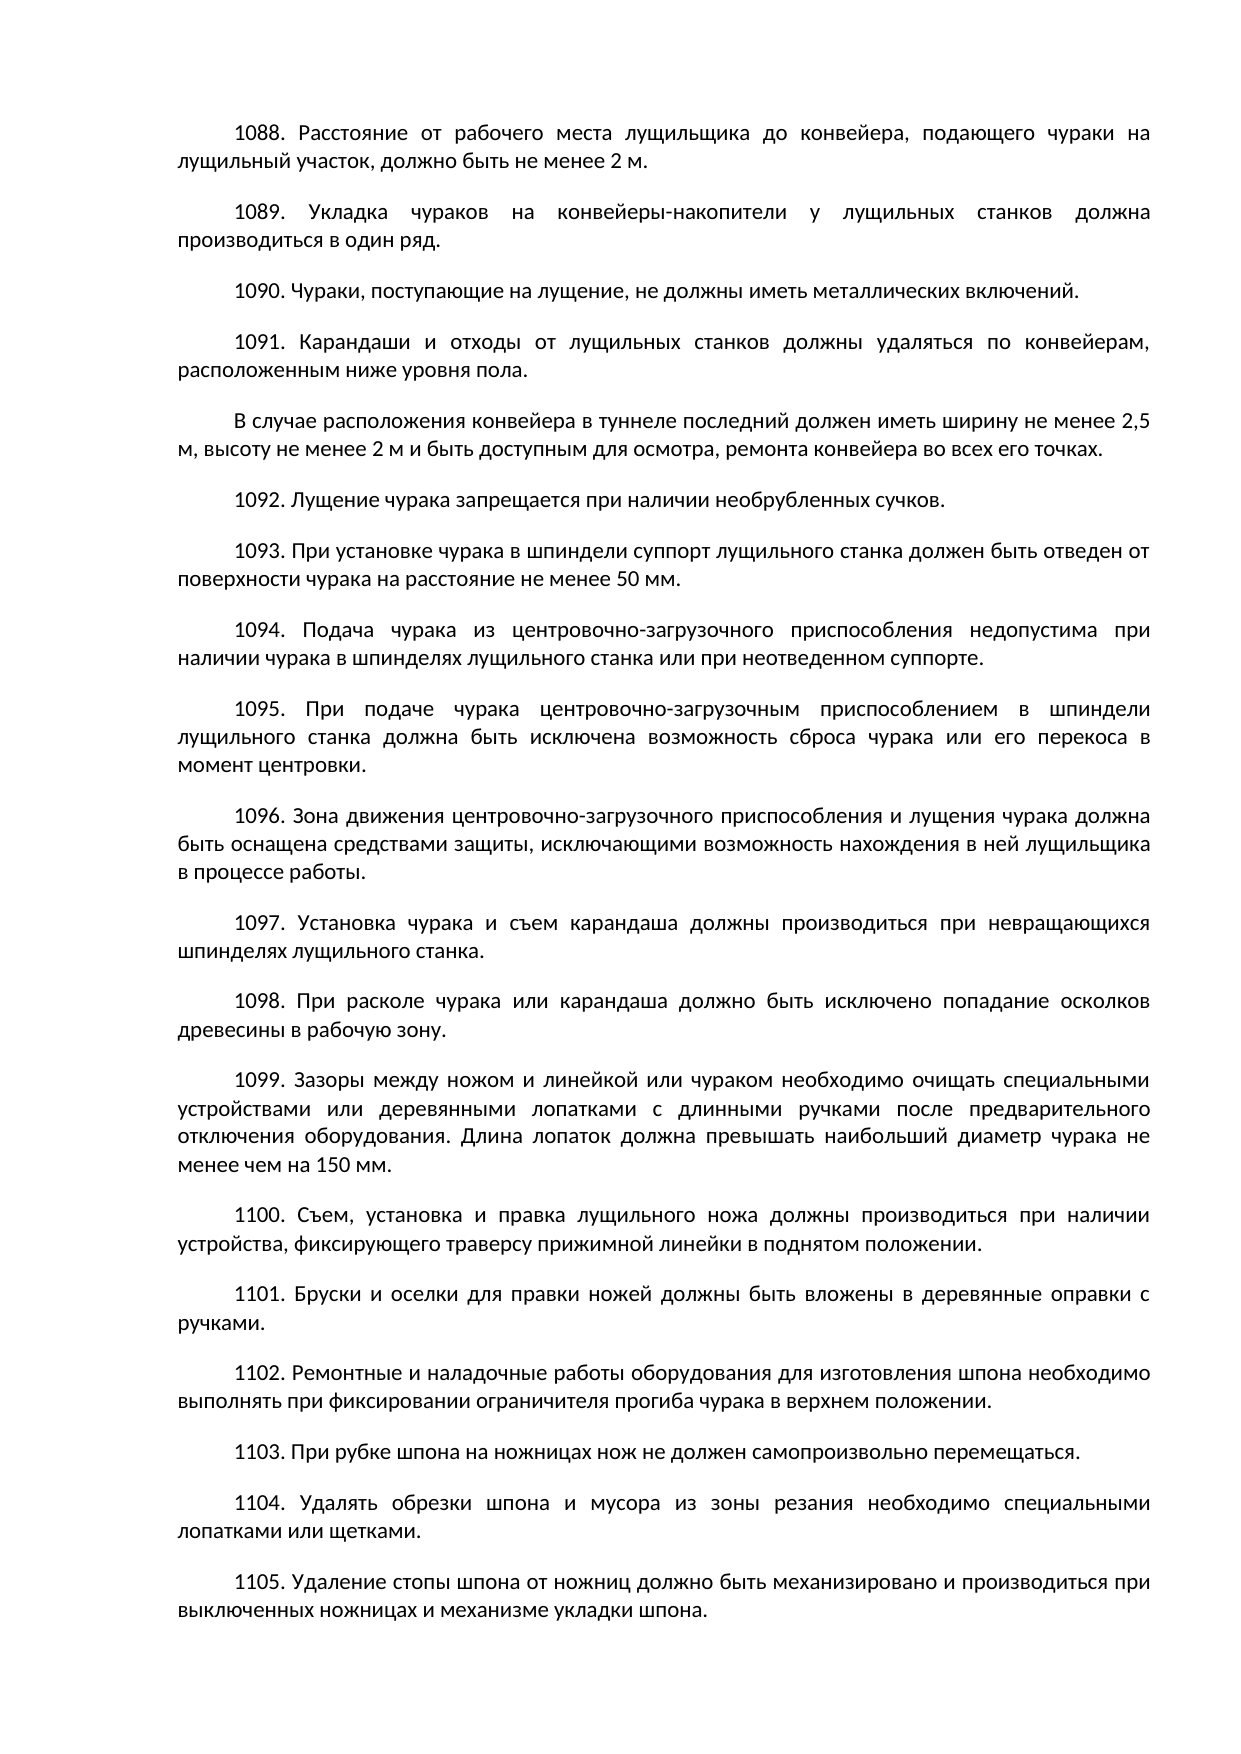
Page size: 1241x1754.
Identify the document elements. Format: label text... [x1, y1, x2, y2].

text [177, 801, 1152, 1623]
text 1091. Карандаши и отходы от лущильных станков должны удаляться по конвейерам, расположенным ниже уровня пола. [177, 327, 1152, 383]
text 1089. Укладка чураков на конвейеры-накопители у лущильных станков должна производиться в один ряд. [177, 197, 1152, 253]
text 1090. Чураки, поступающие на лущение, не должны иметь металлических включений. [177, 276, 1152, 304]
text В случае расположения конвейера в туннеле последний должен иметь ширину не менее 2,5 м, высоту не менее 2 м и быть доступным для осмотра, ремонта конвейера во всех его точках. [177, 406, 1152, 462]
text 1092. Лущение чурака запрещается при наличии необрубленных сучков. [177, 485, 1152, 513]
text 1095. При подаче чурака центровочно-загрузочным приспособлением в шпиндели лущильного станка должна быть исключена возможность сброса чурака или его перекоса в момент центровки. [177, 694, 1152, 778]
text 1094. Подача чурака из центровочно-загрузочного приспособления недопустима при наличии чурака в шпинделях лущильного станка или при неотведенном суппорте. [177, 615, 1152, 671]
text 1093. При установке чурака в шпиндели суппорт лущильного станка должен быть отведен от поверхности чурака на расстояние не менее 50 мм. [177, 536, 1152, 592]
text 1088. Расстояние от рабочего места лущильщика до конвейера, подающего чураки на лущильный участок, должно быть не менее 2 м. [177, 118, 1152, 174]
